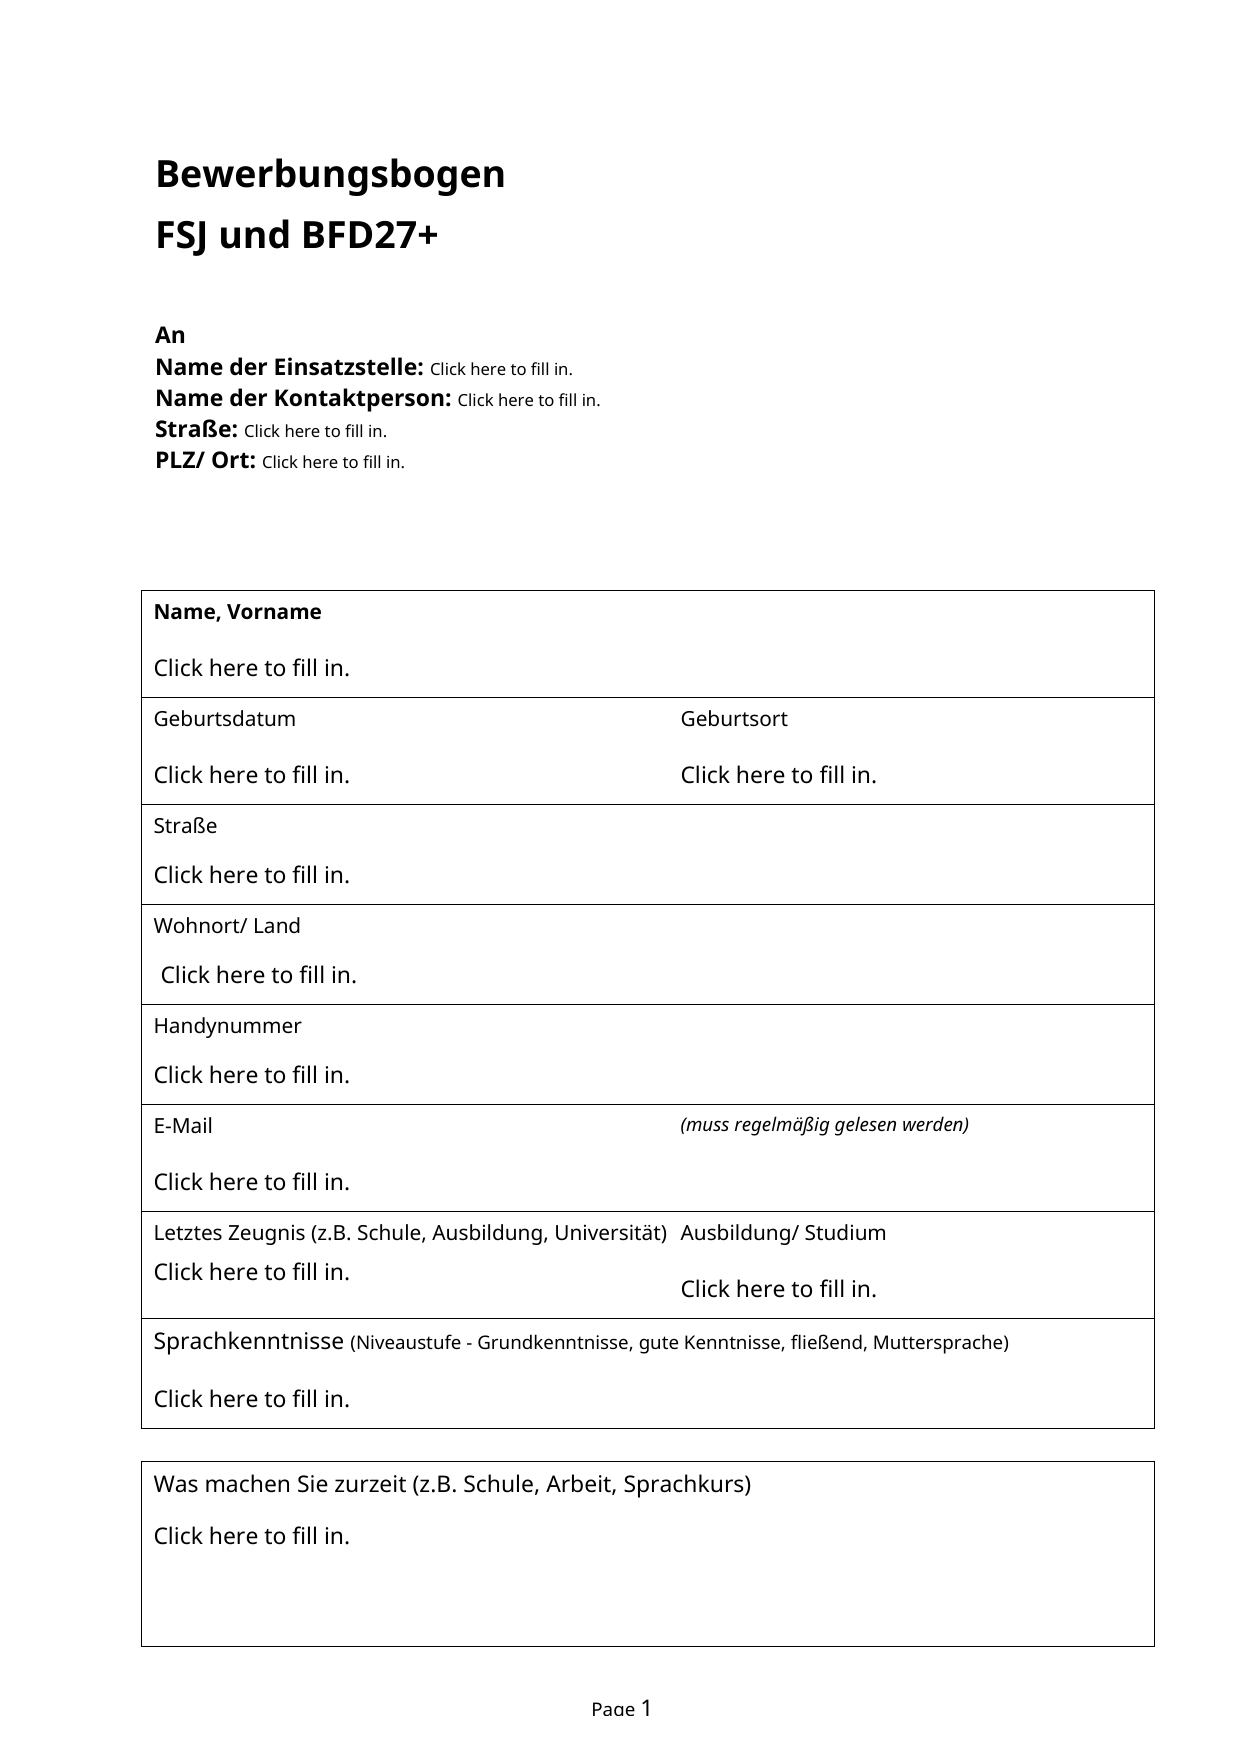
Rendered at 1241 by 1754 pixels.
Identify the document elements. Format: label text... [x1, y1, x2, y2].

text Straße: [121, 413, 1167, 444]
title FSJ und BFD27+ [155, 208, 711, 259]
text PLZ/ Ort: [121, 444, 1167, 498]
text Name der Kontaktperson: [121, 382, 1167, 413]
table_cell Ausbildung/ Studium [669, 1212, 1154, 1318]
table_cell Letztes Zeugnis (z.B. Schule, Ausbildung, Universität) [142, 1212, 668, 1318]
table_cell Geburtsdatum [142, 698, 668, 804]
text Name der Einsatzstelle: [121, 350, 1167, 382]
table_cell Straße [142, 805, 1154, 904]
table_cell Wohnort/ Land [142, 905, 1154, 1004]
table_cell Geburtsort [669, 698, 1154, 804]
table_header Name, Vorname [142, 591, 1154, 697]
title Bewerbungsbogen [155, 147, 711, 198]
text An [121, 319, 1167, 350]
table_cell Sprachkenntnisse (Niveaustufe - Grundkenntnisse, gute Kenntnisse, fließend, Muttersprache) [142, 1319, 1154, 1428]
table_cell E-Mail [142, 1105, 668, 1211]
table_cell (muss regelmäßig gelesen werden) [669, 1105, 1154, 1211]
table_cell [669, 1005, 1154, 1104]
table_cell Handynummer [142, 1005, 668, 1104]
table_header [142, 1462, 1154, 1646]
